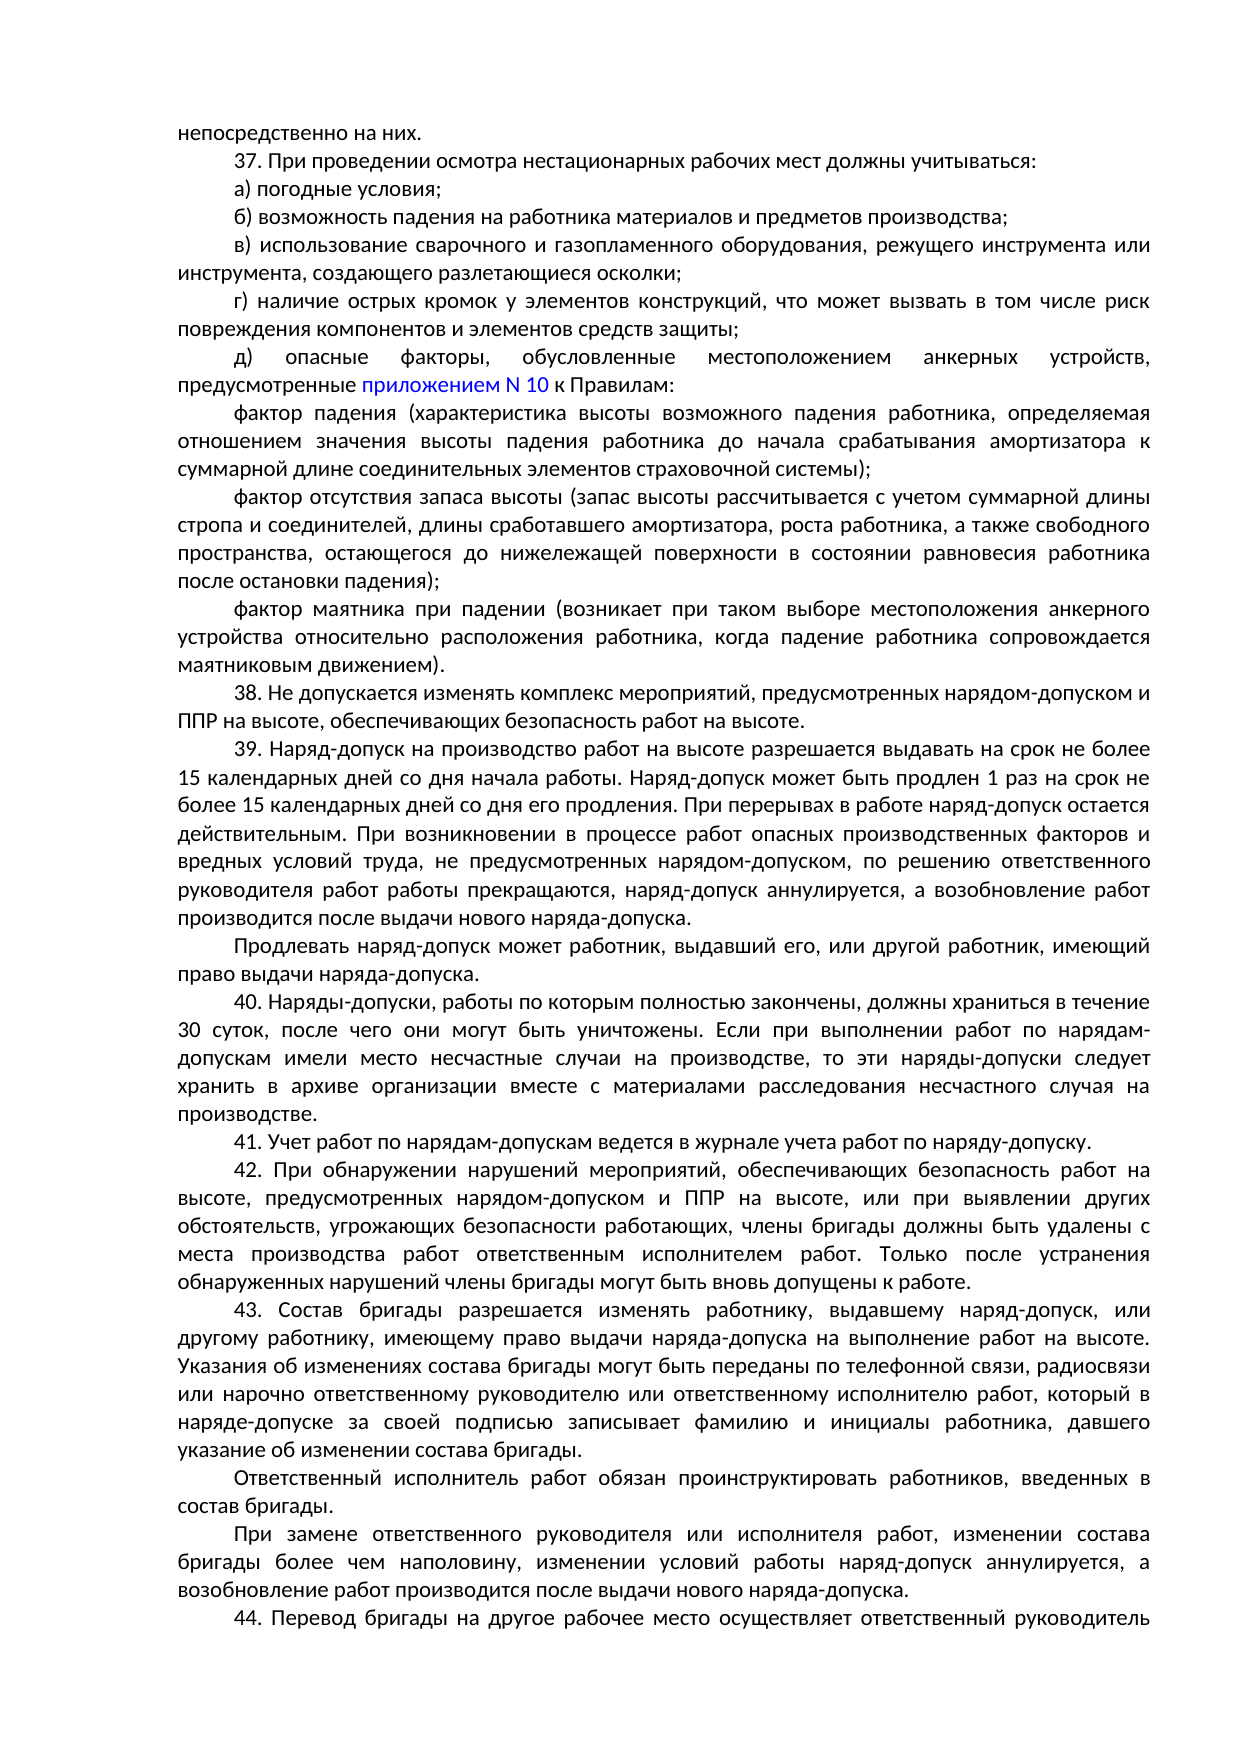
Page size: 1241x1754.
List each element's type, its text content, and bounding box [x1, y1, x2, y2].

text г) наличие острых кромок у элементов конструкций, что может вызвать в том числе риск повреждения компонентов и элементов средств защиты; [177, 286, 1152, 342]
text Продлевать наряд-допуск может работник, выдавший его, или другой работник, имеющий право выдачи наряда-допуска. [177, 931, 1152, 987]
text 42. При обнаружении нарушений мероприятий, обеспечивающих безопасность работ на высоте, предусмотренных нарядом-допуском и ППР на высоте, или при выявлении других обстоятельств, угрожающих безопасности работающих, члены бригады должны быть удалены с места производства работ ответственным исполнителем работ. Только после устранения обнаруженных нарушений члены бригады могут быть вновь допущены к работе. [177, 1155, 1152, 1295]
text а) погодные условия; [177, 174, 1152, 202]
text фактор отсутствия запаса высоты (запас высоты рассчитывается с учетом суммарной длины стропа и соединителей, длины сработавшего амортизатора, роста работника, а также свободного пространства, остающегося до нижележащей поверхности в состоянии равновесия работника после остановки падения); [177, 482, 1152, 594]
text б) возможность падения на работника материалов и предметов производства; [177, 202, 1152, 230]
text д) опасные факторы, обусловленные местоположением анкерных устройств, предусмотренные приложением N 10 к Правилам: [177, 342, 1152, 398]
text 41. Учет работ по нарядам-допускам ведется в журнале учета работ по наряду-допуску. [177, 1127, 1152, 1155]
text фактор падения (характеристика высоты возможного падения работника, определяемая отношением значения высоты падения работника до начала срабатывания амортизатора к суммарной длине соединительных элементов страховочной системы); [177, 398, 1152, 482]
text в) использование сварочного и газопламенного оборудования, режущего инструмента или инструмента, создающего разлетающиеся осколки; [177, 230, 1152, 286]
text фактор маятника при падении (возникает при таком выборе местоположения анкерного устройства относительно расположения работника, когда падение работника сопровождается маятниковым движением). [177, 594, 1152, 678]
text 37. При проведении осмотра нестационарных рабочих мест должны учитываться: [177, 146, 1152, 174]
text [177, 1603, 1152, 1631]
text При замене ответственного руководителя или исполнителя работ, изменении состава бригады более чем наполовину, изменении условий работы наряд-допуск аннулируется, а возобновление работ производится после выдачи нового наряда-допуска. [177, 1519, 1152, 1603]
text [177, 118, 1152, 146]
text 40. Наряды-допуски, работы по которым полностью закончены, должны храниться в течение 30 суток, после чего они могут быть уничтожены. Если при выполнении работ по нарядам-допускам имели место несчастные случаи на производстве, то эти наряды-допуски следует хранить в архиве организации вместе с материалами расследования несчастного случая на производстве. [177, 987, 1152, 1127]
text 39. Наряд-допуск на производство работ на высоте разрешается выдавать на срок не более 15 календарных дней со дня начала работы. Наряд-допуск может быть продлен 1 раз на срок не более 15 календарных дней со дня его продления. При перерывах в работе наряд-допуск остается действительным. При возникновении в процессе работ опасных производственных факторов и вредных условий труда, не предусмотренных нарядом-допуском, по решению ответственного руководителя работ работы прекращаются, наряд-допуск аннулируется, а возобновление работ производится после выдачи нового наряда-допуска. [177, 734, 1152, 931]
text Ответственный исполнитель работ обязан проинструктировать работников, введенных в состав бригады. [177, 1463, 1152, 1519]
text 38. Не допускается изменять комплекс мероприятий, предусмотренных нарядом-допуском и ППР на высоте, обеспечивающих безопасность работ на высоте. [177, 678, 1152, 734]
text 43. Состав бригады разрешается изменять работнику, выдавшему наряд-допуск, или другому работнику, имеющему право выдачи наряда-допуска на выполнение работ на высоте. Указания об изменениях состава бригады могут быть переданы по телефонной связи, радиосвязи или нарочно ответственному руководителю или ответственному исполнителю работ, который в наряде-допуске за своей подписью записывает фамилию и инициалы работника, давшего указание об изменении состава бригады. [177, 1295, 1152, 1463]
